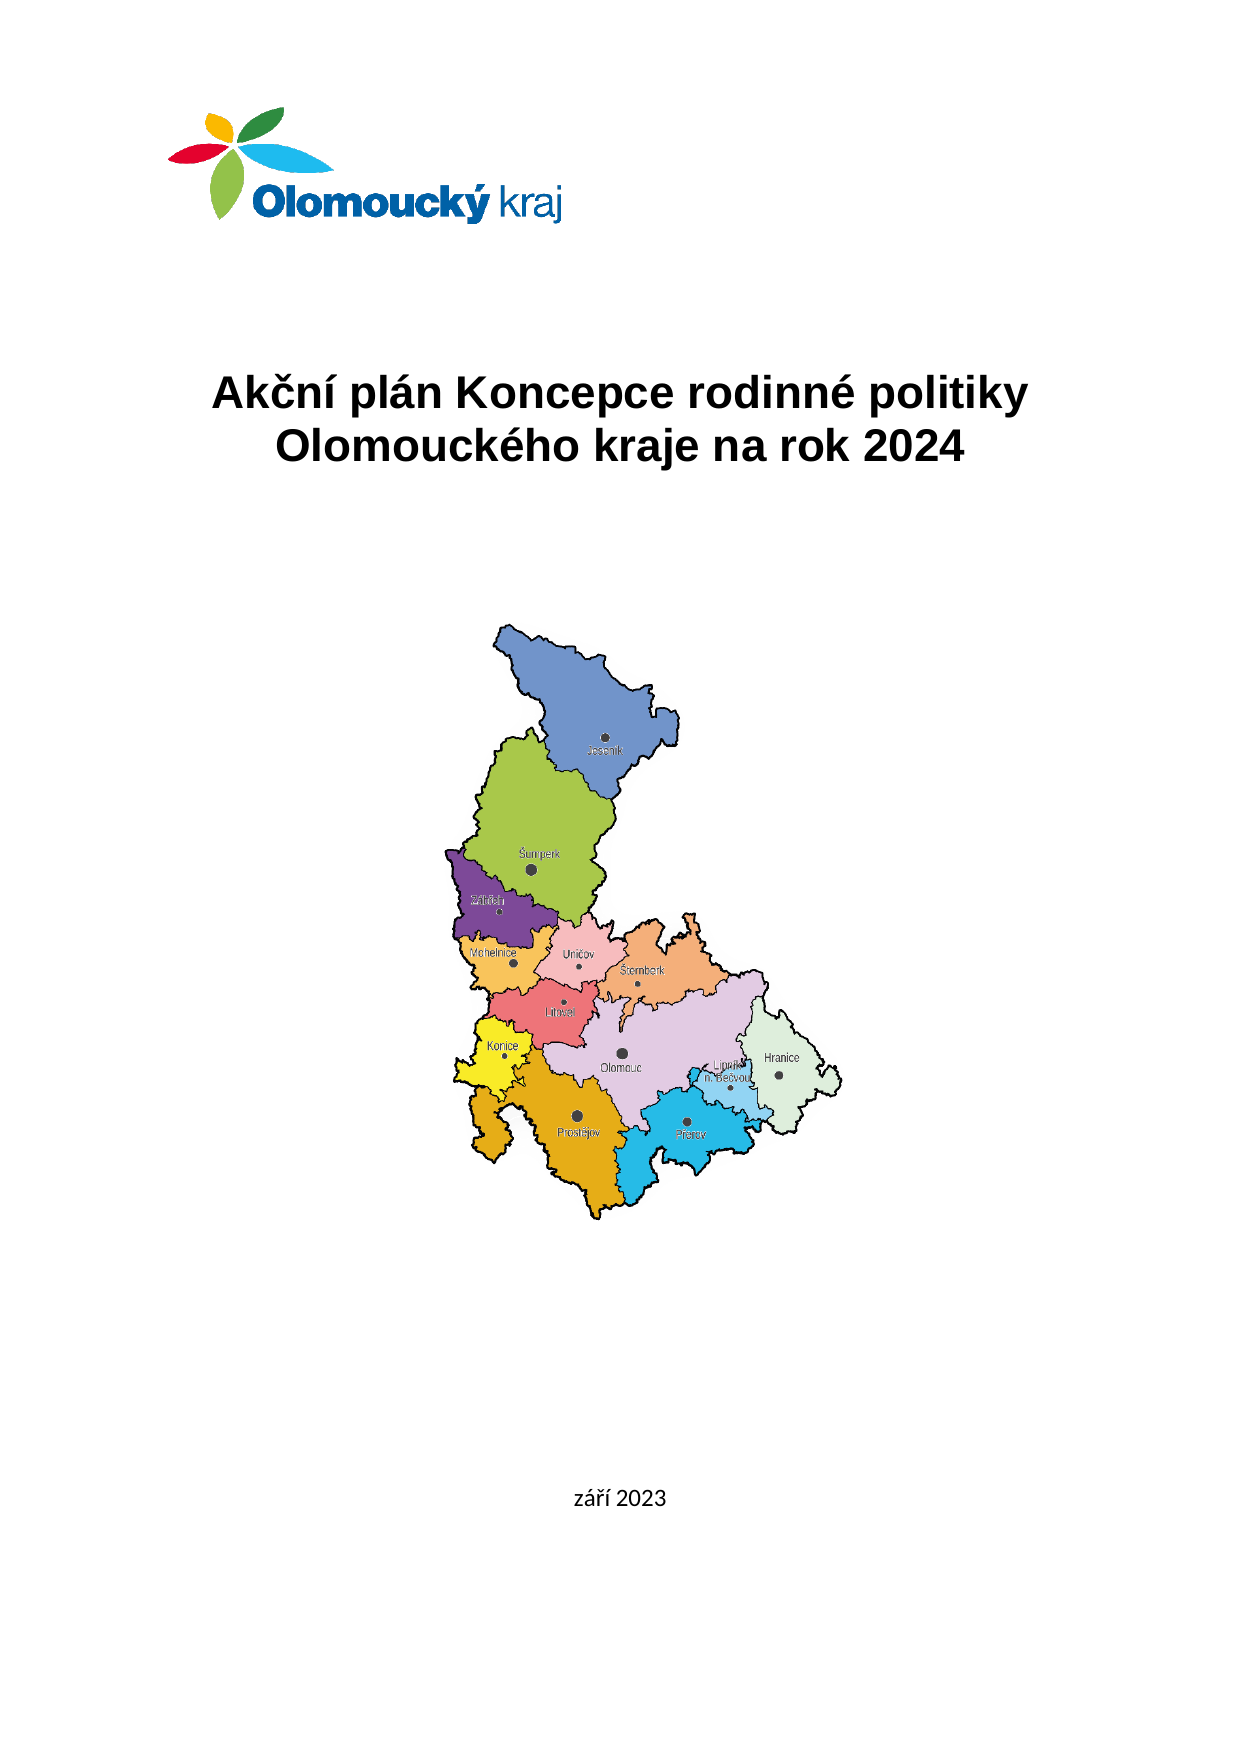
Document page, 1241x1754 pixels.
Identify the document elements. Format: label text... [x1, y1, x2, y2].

picture [313, 523, 927, 1391]
picture [147, 88, 579, 244]
text září 2023 [148, 1482, 1092, 1512]
text Akční plán Koncepce rodinné politiky Olomouckého kraje na rok 2024 [148, 366, 1092, 471]
